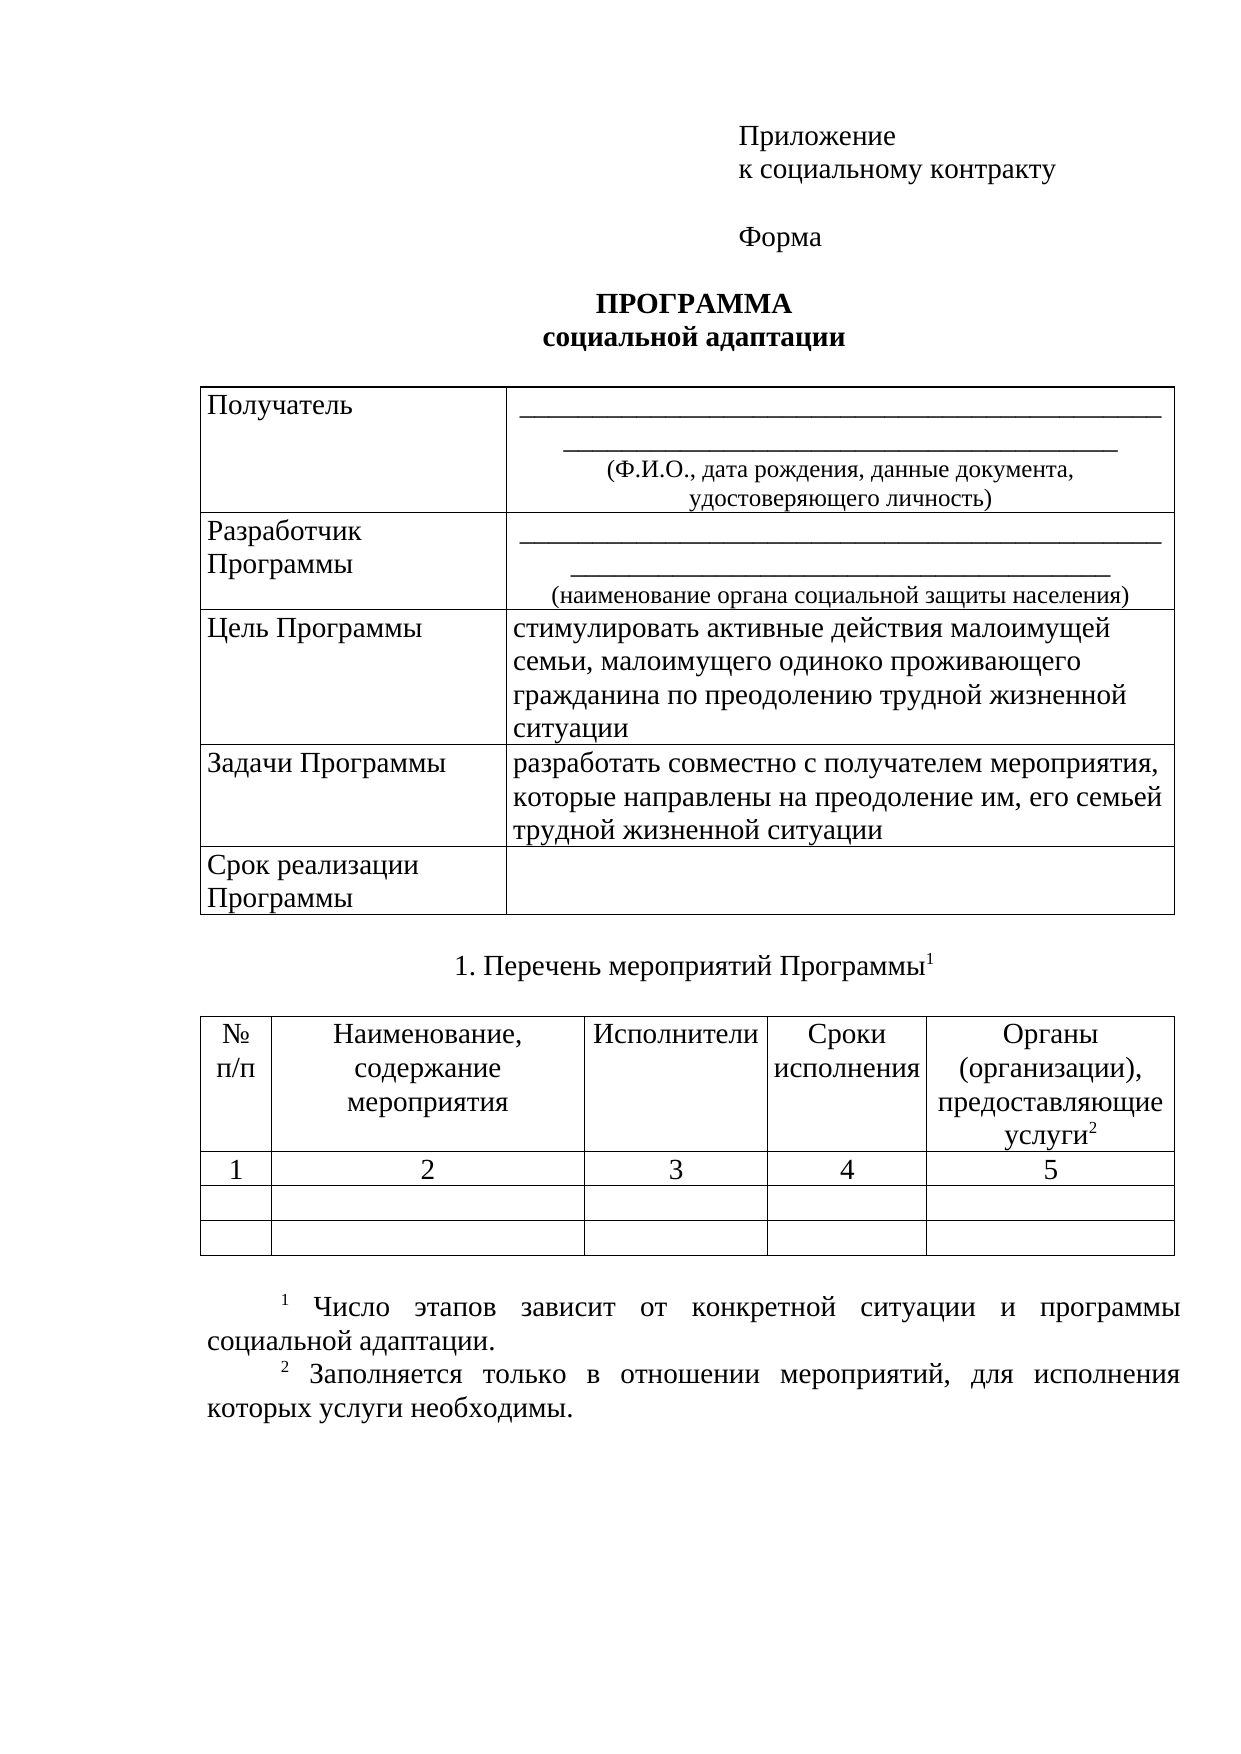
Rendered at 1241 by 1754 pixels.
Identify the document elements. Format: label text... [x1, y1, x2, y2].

text ПРОГРАММА [207, 286, 1181, 319]
table_cell [585, 1221, 767, 1254]
text Форма [207, 219, 1181, 252]
text 2 Заполняется только в отношении мероприятий, для исполнения которых услуги необходимы. [207, 1356, 1181, 1423]
table_header __________________________________________________________________________________ (Ф.И.О., дата рождения, данные документа, удостоверяющего личность) [507, 388, 1174, 512]
table_cell Задачи Программы [201, 745, 506, 846]
table_header Получатель [201, 388, 506, 512]
table_header Наименование, содержание мероприятия [272, 1017, 584, 1151]
table_cell 3 [585, 1152, 767, 1185]
table_cell стимулировать активные действия малоимущей семьи, малоимущего одиноко проживающего гражданина по преодолению трудной жизненной ситуации [507, 610, 1174, 744]
table_cell [585, 1186, 767, 1220]
table_cell [272, 1221, 584, 1254]
table_cell _________________________________________________________________________________ (наименование органа социальной защиты населения) [507, 513, 1174, 609]
table_cell 2 [272, 1152, 584, 1185]
table_header Сроки исполнения [768, 1017, 926, 1151]
table_cell [768, 1186, 926, 1220]
table_cell [201, 1221, 271, 1254]
table_header Исполнители [585, 1017, 767, 1151]
text 1. Перечень мероприятий Программы1 [207, 948, 1181, 982]
table_header Органы (организации), предоставляющие услуги2 [927, 1017, 1174, 1151]
table_header № п/п [201, 1017, 271, 1151]
table_cell [272, 1186, 584, 1220]
text к социальному контракту [207, 152, 1181, 185]
table_cell разработать совместно с получателем мероприятия, которые направлены на преодоление им, его семьей трудной жизненной ситуации [507, 745, 1174, 846]
table_cell [507, 847, 1174, 914]
text Приложение [207, 118, 1181, 152]
text 1 Число этапов зависит от конкретной ситуации и программы социальной адаптации. [207, 1289, 1181, 1356]
table_cell Цель Программы [201, 610, 506, 744]
table_cell [201, 1186, 271, 1220]
table_cell [927, 1186, 1174, 1220]
table_cell [768, 1221, 926, 1254]
table_cell 5 [927, 1152, 1174, 1185]
table_cell Разработчик Программы [201, 513, 506, 609]
text социальной адаптации [207, 319, 1181, 353]
table_cell [927, 1221, 1174, 1254]
table_cell 4 [768, 1152, 926, 1185]
table_cell Срок реализации Программы [201, 847, 506, 914]
table_cell 1 [201, 1152, 271, 1185]
